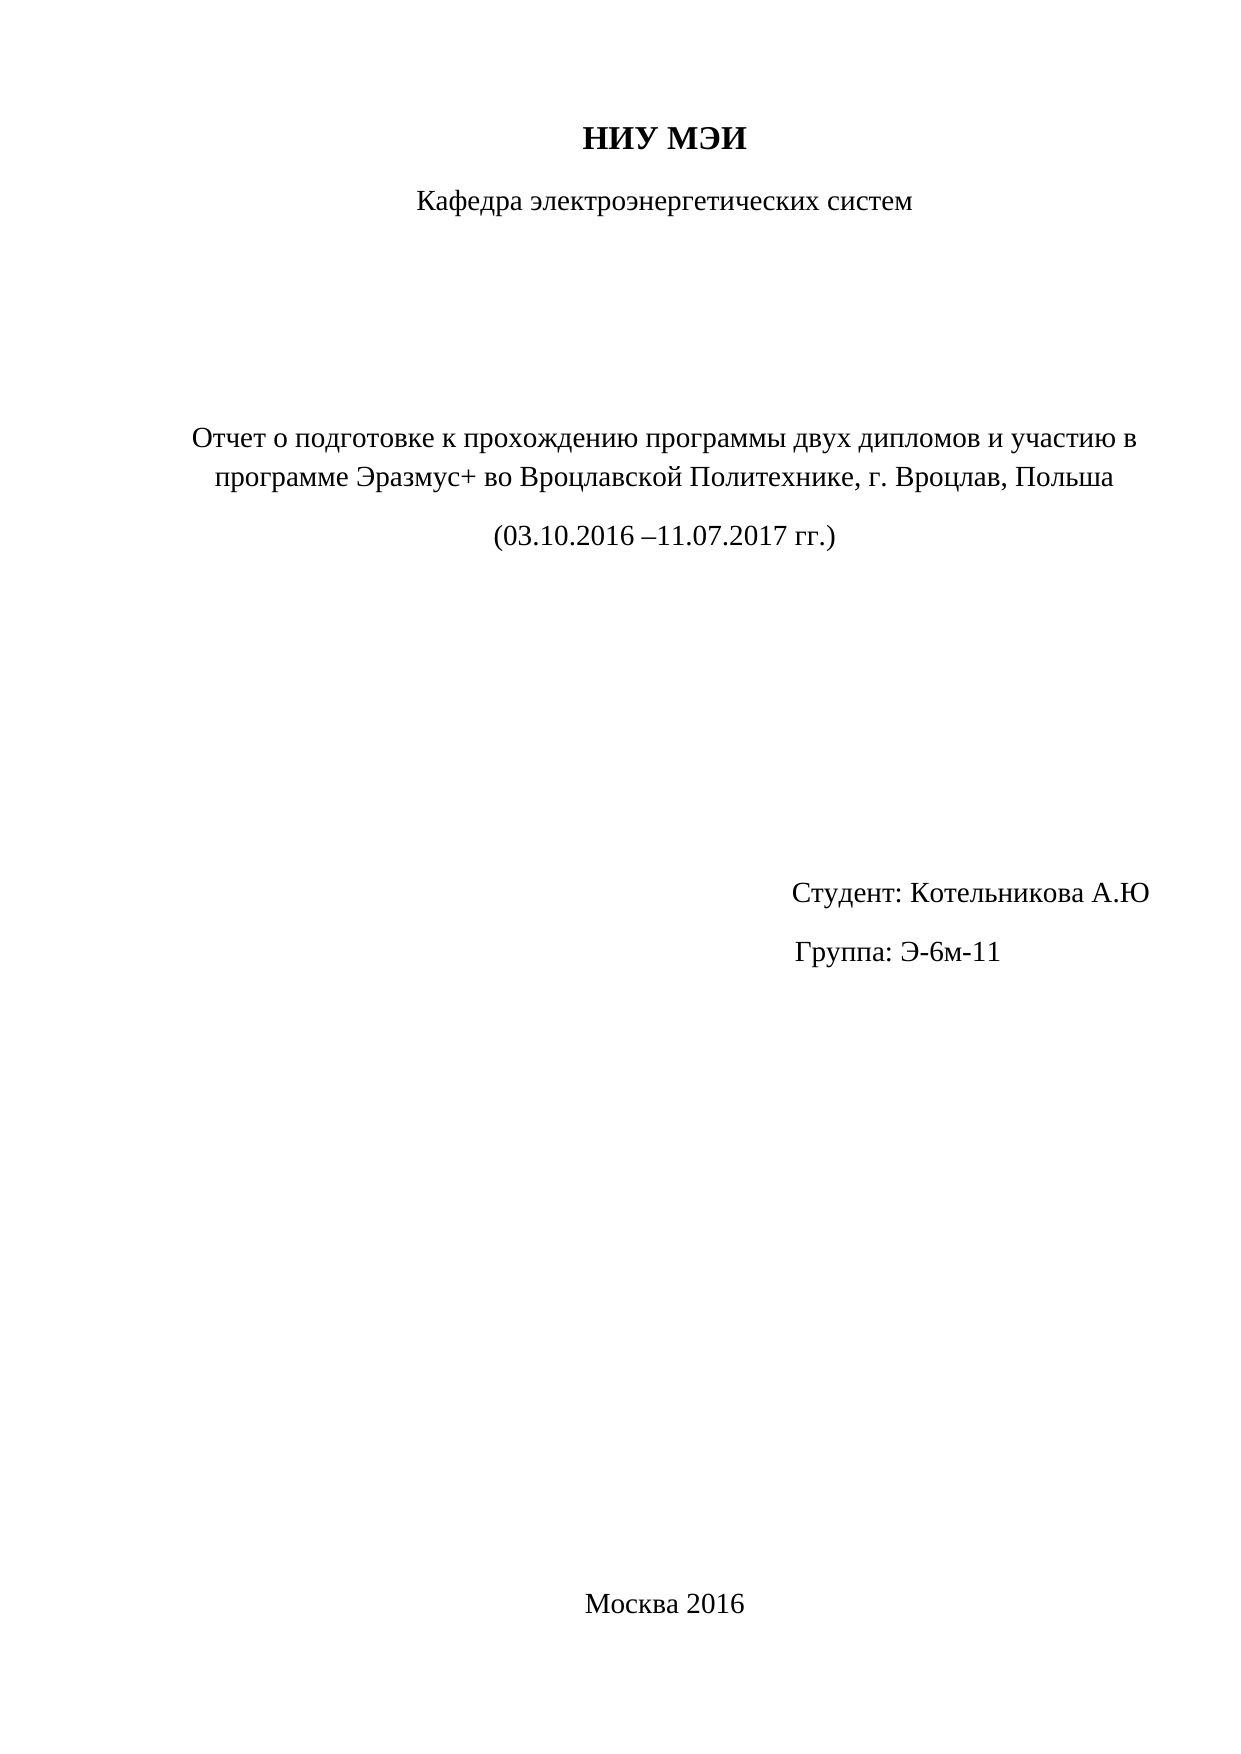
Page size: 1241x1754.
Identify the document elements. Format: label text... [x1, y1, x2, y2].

text Группа: Э-6м-11 [177, 934, 1152, 968]
text Москва 2016 [177, 1586, 1152, 1619]
text Студент: Котельникова А.Ю [177, 875, 1152, 908]
text Отчет о подготовке к прохождению программы двух дипломов и участию в программе Эразмус+ во Вроцлавской Политехнике, г. Вроцлав, Польша [177, 421, 1152, 493]
text Кафедра электроэнергетических систем [177, 183, 1152, 217]
text НИУ МЭИ [177, 118, 1152, 156]
text (03.10.2016 –11.07.2017 гг.) [177, 518, 1152, 552]
